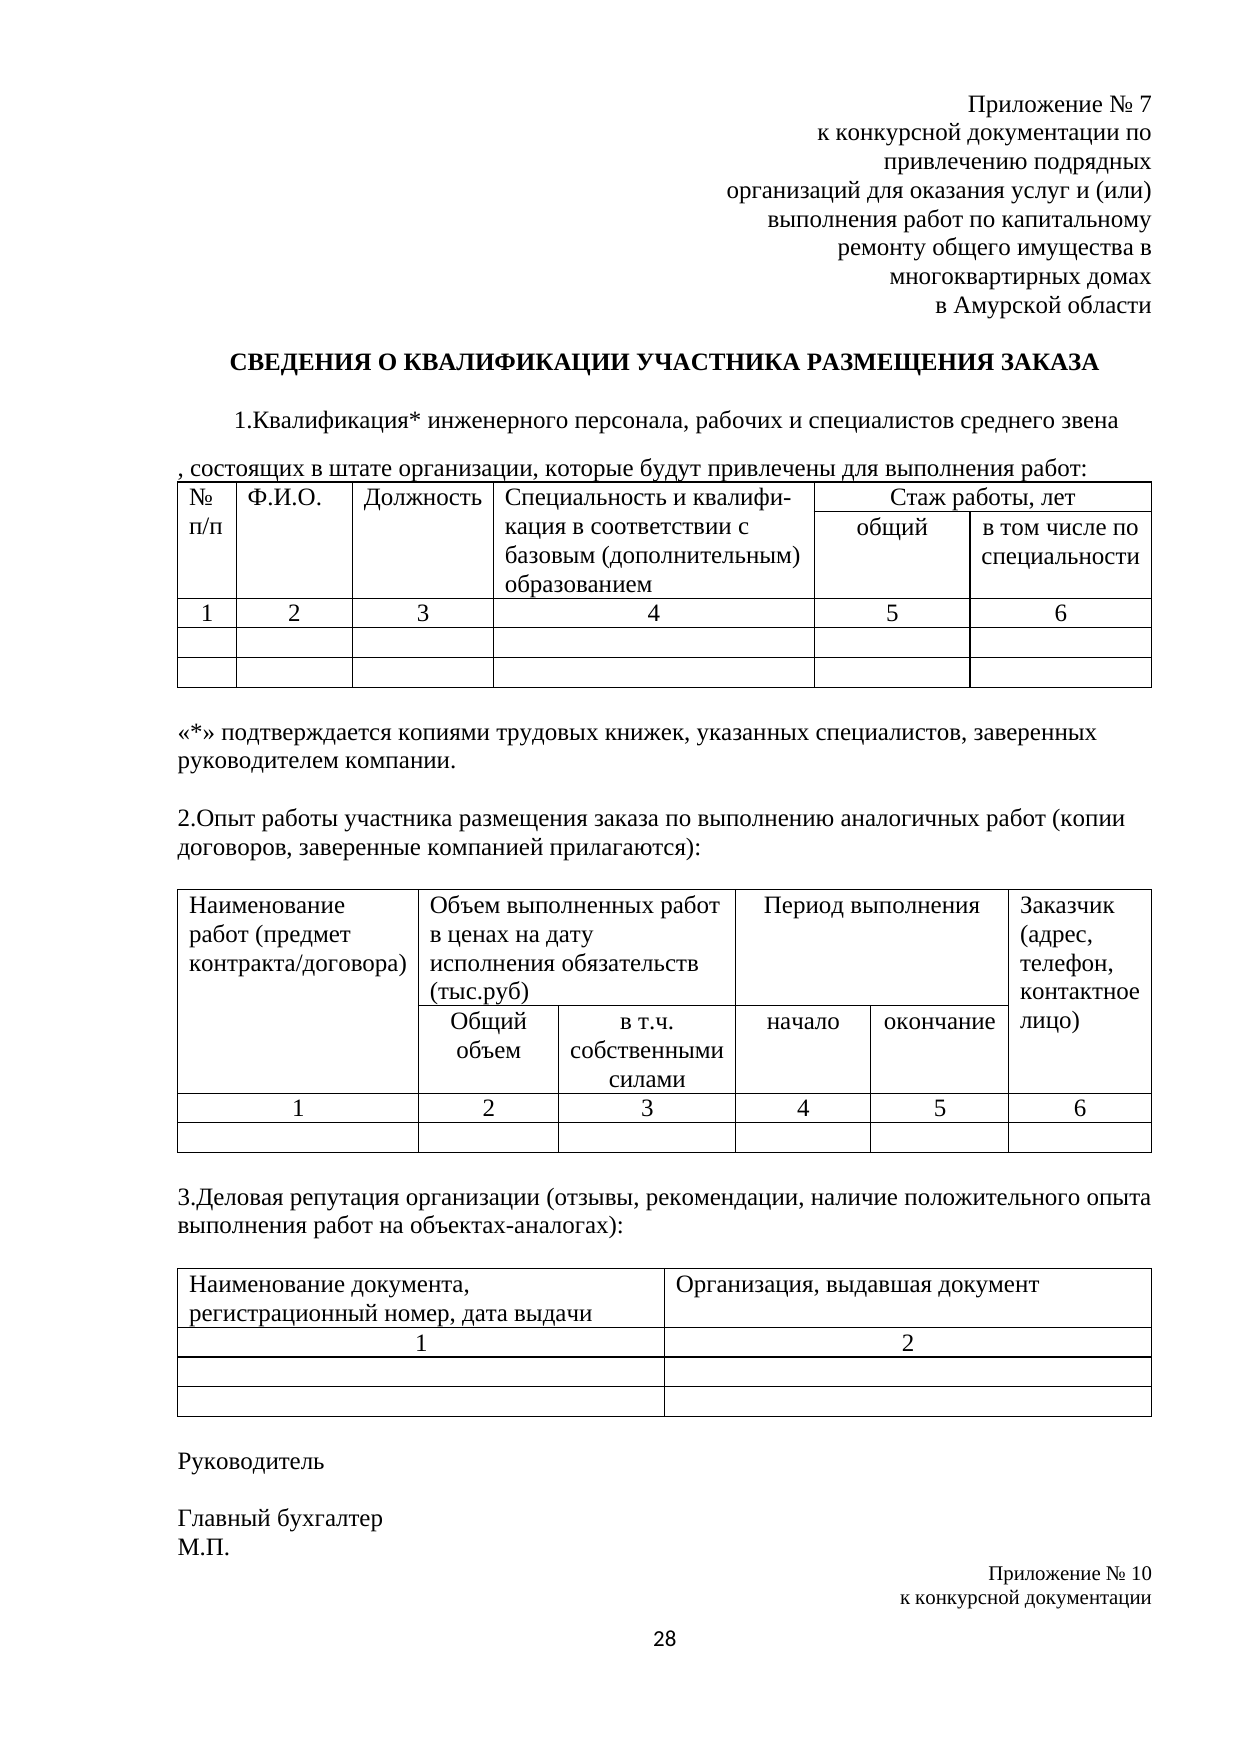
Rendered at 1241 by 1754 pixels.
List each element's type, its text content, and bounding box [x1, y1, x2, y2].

table_cell общий [815, 512, 969, 597]
table_cell [494, 658, 814, 687]
text «*» подтверждается копиями трудовых книжек, указанных специалистов, заверенных руководителем компании. [177, 717, 1152, 774]
text ремонту общего имущества в [177, 232, 1152, 261]
table_cell 2 [419, 1094, 558, 1122]
table_header Организация, выдавшая документ [665, 1269, 1151, 1327]
text к конкурсной документации по [177, 117, 1152, 146]
table_header Наименование документа, регистрационный номер, дата выдачи [178, 1269, 664, 1327]
table_cell [815, 658, 969, 687]
text Руководитель [177, 1446, 1152, 1474]
table_cell [665, 1358, 1151, 1386]
table_cell [559, 1123, 735, 1152]
text , состоящих в штате организации, которые будут привлечены для выполнения работ: [177, 453, 1152, 481]
text выполнения работ по капитальному [177, 204, 1152, 232]
table_header Специальность и квалифи-кация в соответствии с базовым (дополнительным) образованием [494, 483, 814, 597]
table_cell 2 [665, 1328, 1151, 1356]
table_header Должность [353, 483, 493, 597]
table_cell [971, 658, 1151, 687]
table_cell [665, 1387, 1151, 1416]
text Приложение № 7 [177, 89, 1152, 117]
table_header Наименование работ (предмет контракта/договора) [178, 890, 418, 1092]
table_cell в т.ч. собственными силами [559, 1006, 735, 1092]
table_cell [237, 628, 352, 657]
table_cell [353, 628, 493, 657]
table_cell [1009, 1123, 1151, 1152]
table_cell 1 [178, 599, 236, 627]
table_cell 3 [559, 1094, 735, 1122]
table_header Период выполнения [736, 890, 1008, 1005]
table_cell 6 [1009, 1094, 1151, 1122]
text 1.Квалификация* инженерного персонала, рабочих и специалистов среднего звена [177, 405, 1152, 434]
table_header Стаж работы, лет [815, 483, 1151, 511]
table_cell 6 [971, 599, 1151, 627]
text к конкурсной документации [177, 1585, 1152, 1609]
table_cell [494, 628, 814, 657]
table_cell [971, 628, 1151, 657]
table_cell [178, 1358, 664, 1386]
text Главный бухгалтер [177, 1503, 1152, 1532]
table_header Заказчик (адрес, телефон, контактное лицо) [1009, 890, 1151, 1092]
table_header Объем выполненных работ в ценах на дату исполнения обязательств (тыс.руб) [419, 890, 735, 1005]
table_cell окончание [871, 1006, 1008, 1092]
table_header № п/п [178, 483, 236, 597]
table_cell [353, 658, 493, 687]
table_cell 4 [736, 1094, 870, 1122]
text СВЕДЕНИЯ О КВАЛИФИКАЦИИ УЧАСТНИКА РАЗМЕЩЕНИЯ ЗАКАЗА [177, 347, 1152, 376]
table_cell 3 [353, 599, 493, 627]
text Приложение № 10 [177, 1561, 1152, 1585]
table_cell [178, 1387, 664, 1416]
table_cell Общий объем [419, 1006, 558, 1092]
table_cell [736, 1123, 870, 1152]
text 3.Деловая репутация организации (отзывы, рекомендации, наличие положительного опыта выполнения работ на объектах-аналогах): [177, 1182, 1152, 1239]
table_cell [178, 628, 236, 657]
table_cell [871, 1123, 1008, 1152]
table_cell [237, 658, 352, 687]
table_header Ф.И.О. [237, 483, 352, 597]
table_cell начало [736, 1006, 870, 1092]
table_cell [815, 628, 969, 657]
table_cell в том числе по специальности [971, 512, 1151, 597]
text организаций для оказания услуг и (или) [177, 175, 1152, 204]
table_cell [178, 1123, 418, 1152]
text 2.Опыт работы участника размещения заказа по выполнению аналогичных работ (копии договоров, заверенные компанией прилагаются): [177, 803, 1152, 860]
text привлечению подрядных [177, 146, 1152, 175]
table_cell [178, 658, 236, 687]
table_cell 5 [871, 1094, 1008, 1122]
table_cell 2 [237, 599, 352, 627]
table_cell 1 [178, 1094, 418, 1122]
table_cell 4 [494, 599, 814, 627]
text в Амурской области [177, 290, 1152, 319]
text М.П. [177, 1532, 1152, 1561]
table_cell [419, 1123, 558, 1152]
text многоквартирных домах [177, 261, 1152, 290]
table_cell 5 [815, 599, 969, 627]
table_cell 1 [178, 1328, 664, 1356]
